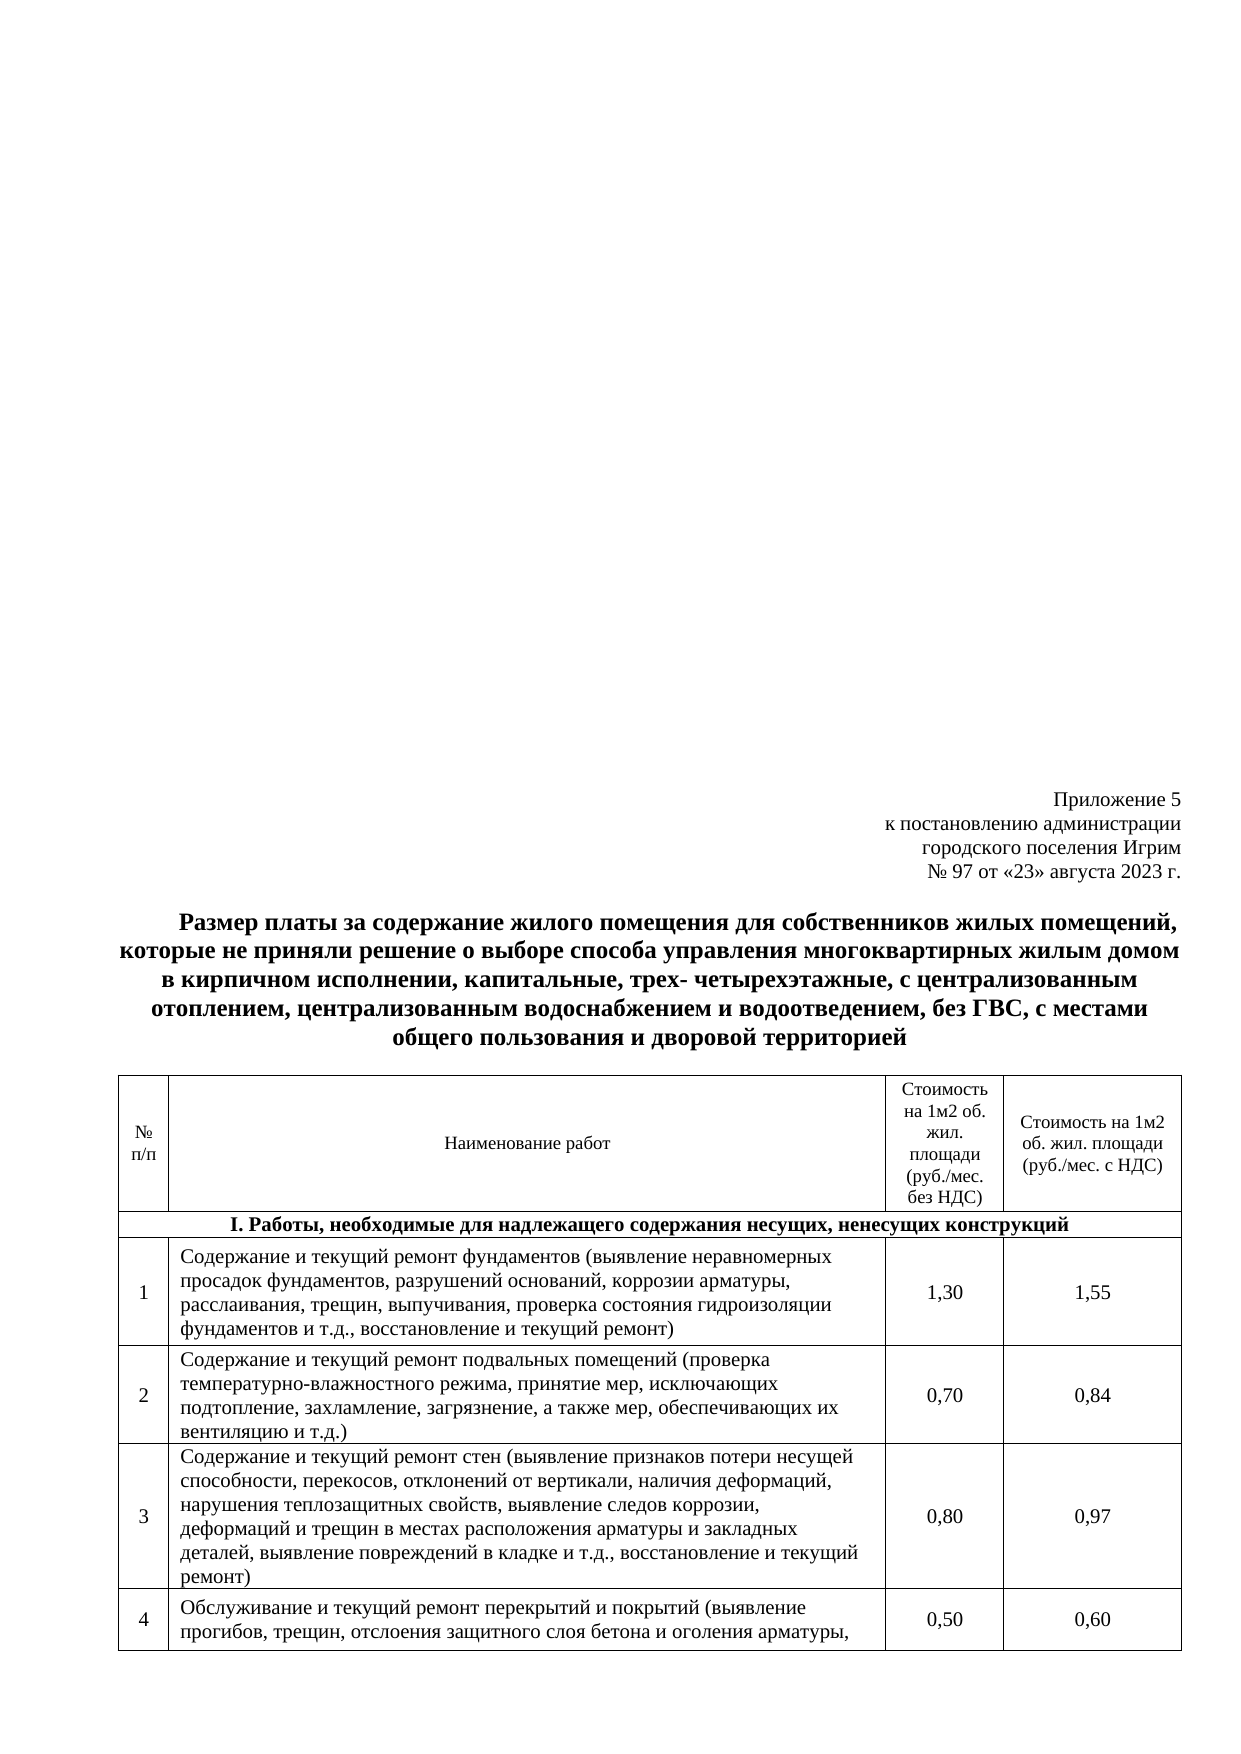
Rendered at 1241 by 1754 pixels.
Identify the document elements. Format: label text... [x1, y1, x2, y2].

table_cell I. Работы, необходимые для надлежащего содержания несущих, ненесущих конструкций [119, 1212, 1181, 1237]
table_cell 0,80 [886, 1444, 1003, 1588]
text к постановлению администрации [118, 811, 1181, 834]
table_cell 0,60 [1004, 1589, 1181, 1649]
table_header Стоимость на 1м2 об. жил. площади (руб./мес. с НДС) [1004, 1076, 1181, 1211]
table_cell 0,70 [886, 1346, 1003, 1443]
table_cell 4 [119, 1589, 168, 1649]
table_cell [169, 1589, 885, 1649]
table_cell 0,84 [1004, 1346, 1181, 1443]
table_cell 2 [119, 1346, 168, 1443]
table_cell 3 [119, 1444, 168, 1588]
table_cell 0,50 [886, 1589, 1003, 1649]
table_header Стоимость на 1м2 об. жил. площади (руб./мес. без НДС) [886, 1076, 1003, 1211]
table_header Наименование работ [169, 1076, 885, 1211]
table_cell 0,97 [1004, 1444, 1181, 1588]
table_header № п/п [119, 1076, 168, 1211]
table_cell 1,30 [886, 1238, 1003, 1345]
text городского поселения Игрим [236, 834, 1181, 859]
table_cell Содержание и текущий ремонт фундаментов (выявление неравномерных просадок фундаментов, разрушений оснований, коррозии арматуры, расслаивания, трещин, выпучивания, проверка состояния гидроизоляции фундаментов и т.д., восстановление и текущий ремонт) [169, 1238, 885, 1345]
text Приложение 5 [118, 786, 1181, 811]
table_cell 1 [119, 1238, 168, 1345]
text Размер платы за содержание жилого помещения для собственников жилых помещений, которые не приняли решение о выборе способа управления многоквартирных жилым домом в кирпичном исполнении, капитальные, трех- четырехэтажные, с централизованным отоплением, централизованным водоснабжением и водоотведением, без ГВС, с местами общего пользования и дворовой территорией [118, 907, 1181, 1051]
table_cell 1,55 [1004, 1238, 1181, 1345]
text № 97 от «23» августа 2023 г. [118, 859, 1181, 883]
table_cell Содержание и текущий ремонт подвальных помещений (проверка температурно-влажностного режима, принятие мер, исключающих подтопление, захламление, загрязнение, а также мер, обеспечивающих их вентиляцию и т.д.) [169, 1346, 885, 1443]
table_cell Содержание и текущий ремонт стен (выявление признаков потери несущей способности, перекосов, отклонений от вертикали, наличия деформаций, нарушения теплозащитных свойств, выявление следов коррозии, деформаций и трещин в местах расположения арматуры и закладных деталей, выявление повреждений в кладке и т.д., восстановление и текущий ремонт) [169, 1444, 885, 1588]
